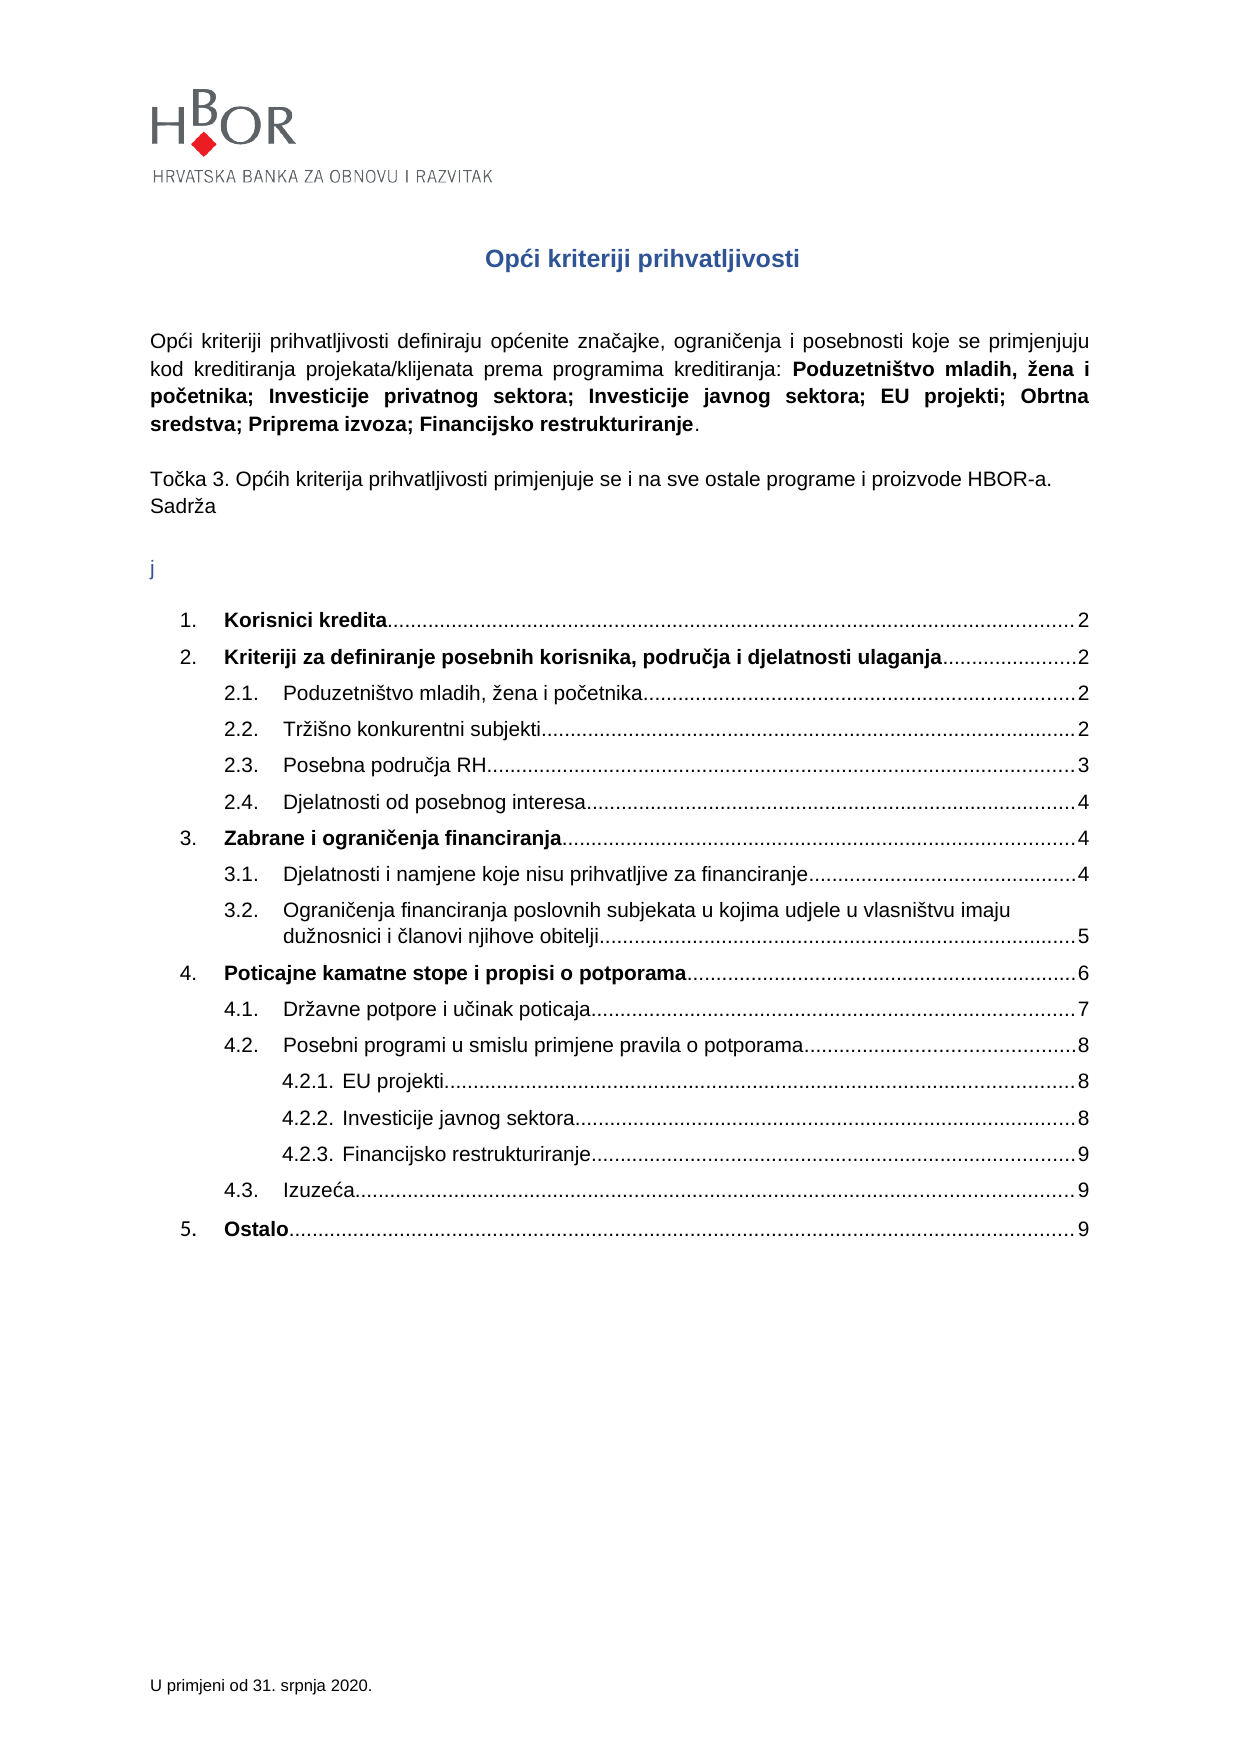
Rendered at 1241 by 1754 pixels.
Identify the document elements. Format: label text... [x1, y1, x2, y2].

subtitle Opći kriteriji prihvatljivosti [195, 244, 1090, 273]
picture [99, 56, 537, 205]
